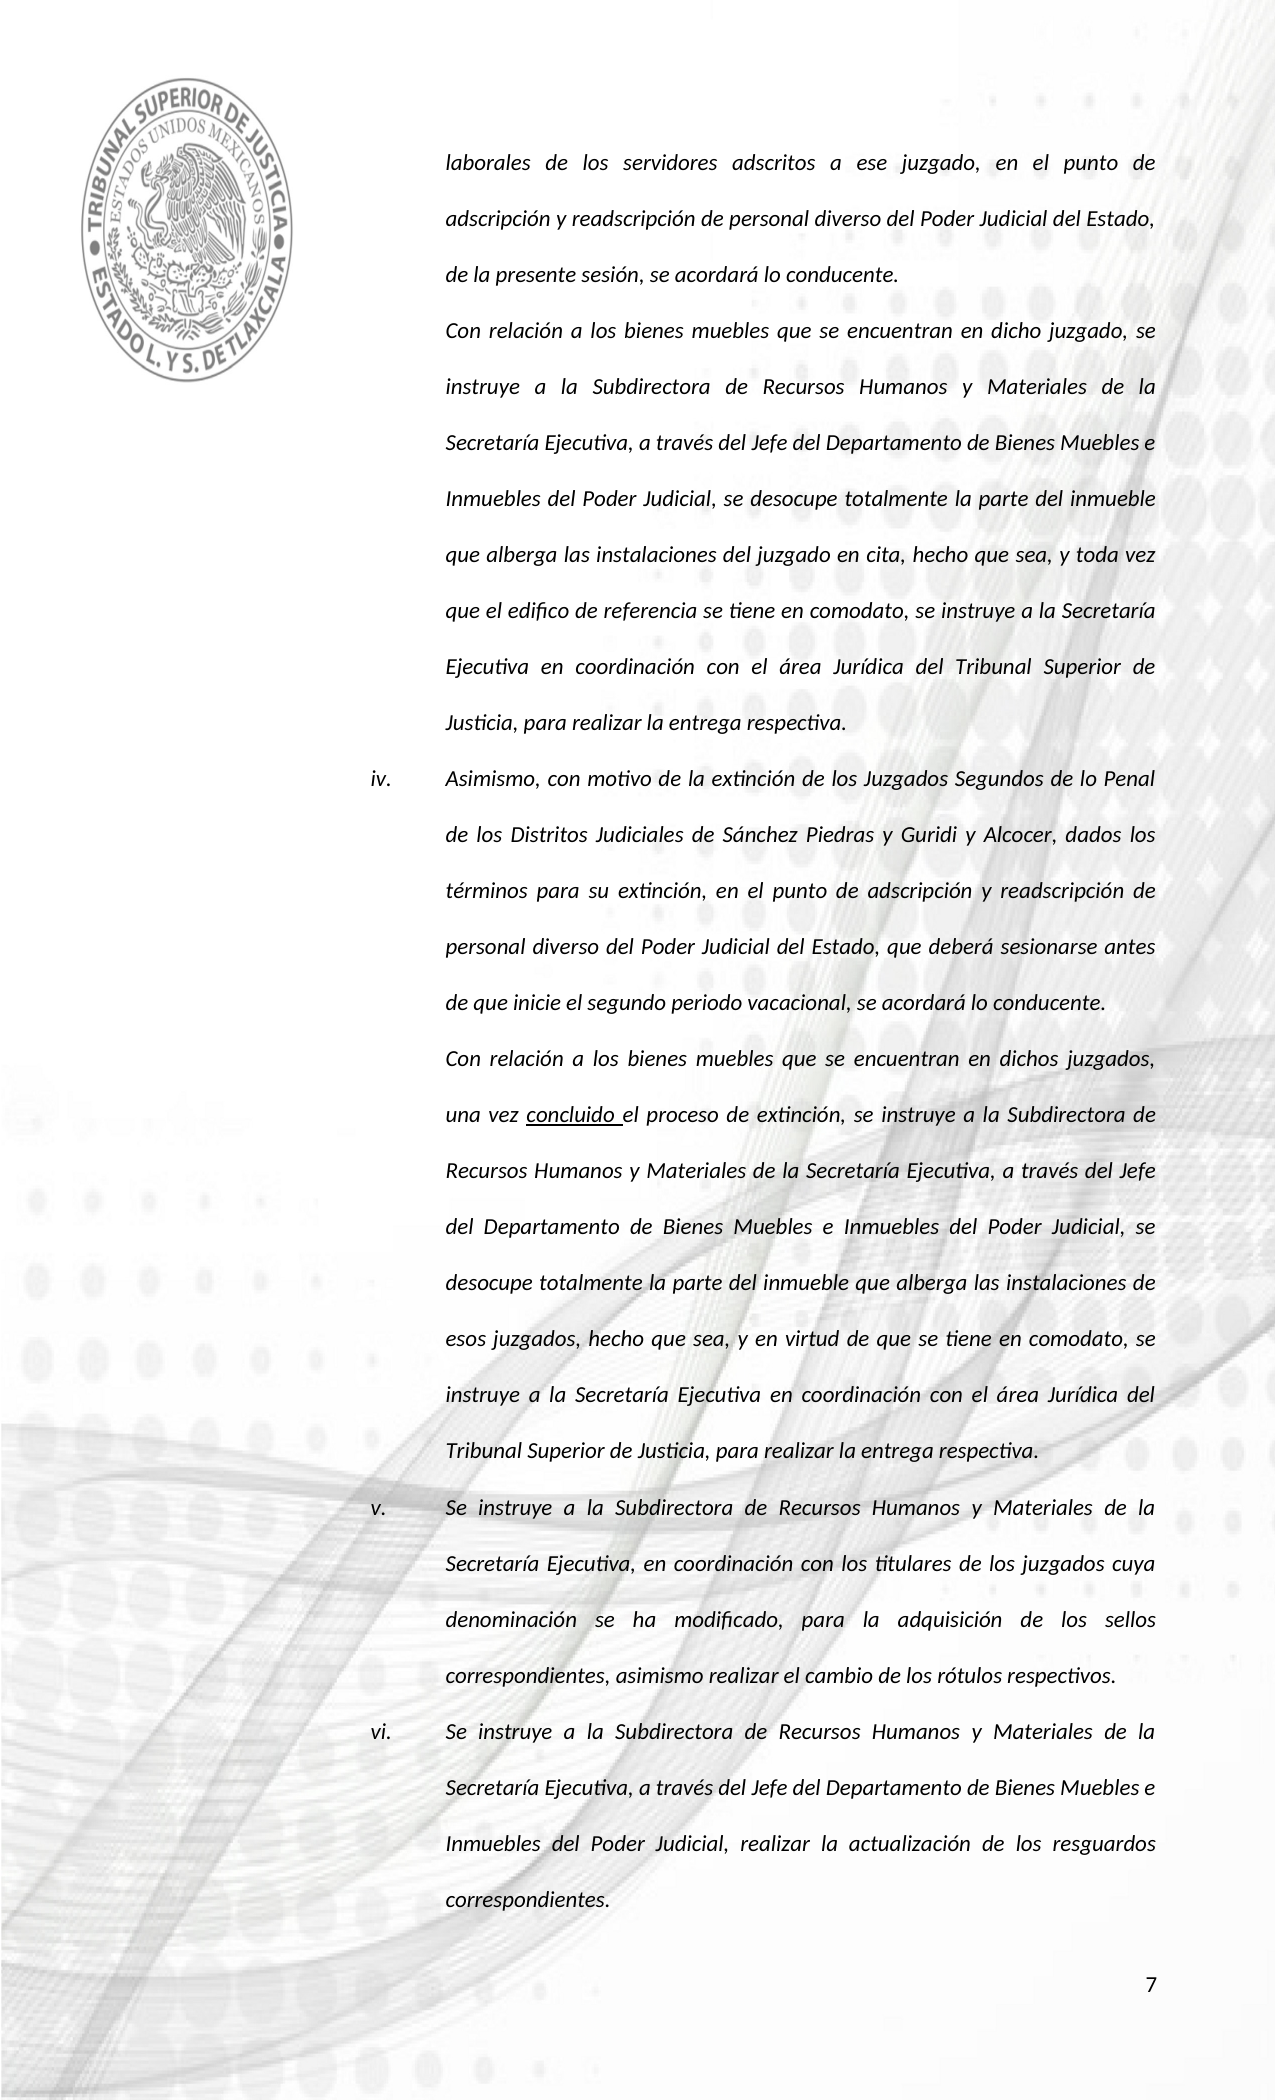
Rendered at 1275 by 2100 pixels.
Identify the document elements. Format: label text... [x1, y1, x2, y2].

picture [1, 0, 1275, 2100]
list Con relación a los bienes muebles que se encuentran en dicho juzgado, se instruye a la Subdirectora de Recursos Humanos y Materiales de la Secretaría Ejecutiva, a través del Jefe del Departamento de Bienes Muebles e Inmuebles del Poder Judicial, se desocupe totalmente la parte del inmueble que alberga las instalaciones del juzgado en cita, hecho que sea, y toda vez que el edifico de referencia se tiene en comodato, se instruye a la Secretaría Ejecutiva en coordinación con el área Jurídica del Tribunal Superior de Justicia, para realizar la entrega respectiva. [445, 316, 1157, 736]
list Se instruye a la Subdirectora de Recursos Humanos y Materiales de la Secretaría Ejecutiva, a través del Jefe del Departamento de Bienes Muebles e Inmuebles del Poder Judicial, realizar la actualización de los resguardos correspondientes. [370, 1717, 1157, 1913]
list Asimismo, con motivo de la extinción de los Juzgados Segundos de lo Penal de los Distritos Judiciales de Sánchez Piedras y Guridi y Alcocer, dados los términos para su extinción, en el punto de adscripción y readscripción de personal diverso del Poder Judicial del Estado, que deberá sesionarse antes de que inicie el segundo periodo vacacional, se acordará lo conducente. [370, 764, 1157, 1016]
list Con relación a los bienes muebles que se encuentran en dichos juzgados, una vez concluido el proceso de extinción, se instruye a la Subdirectora de Recursos Humanos y Materiales de la Secretaría Ejecutiva, a través del Jefe del Departamento de Bienes Muebles e Inmuebles del Poder Judicial, se desocupe totalmente la parte del inmueble que alberga las instalaciones de esos juzgados, hecho que sea, y en virtud de que se tiene en comodato, se instruye a la Secretaría Ejecutiva en coordinación con el área Jurídica del Tribunal Superior de Justicia, para realizar la entrega respectiva. [445, 1044, 1157, 1465]
list Se instruye a la Subdirectora de Recursos Humanos y Materiales de la Secretaría Ejecutiva, en coordinación con los titulares de los juzgados cuya denominación se ha modificado, para la adquisición de los sellos correspondientes, asimismo realizar el cambio de los rótulos respectivos. [370, 1493, 1157, 1689]
